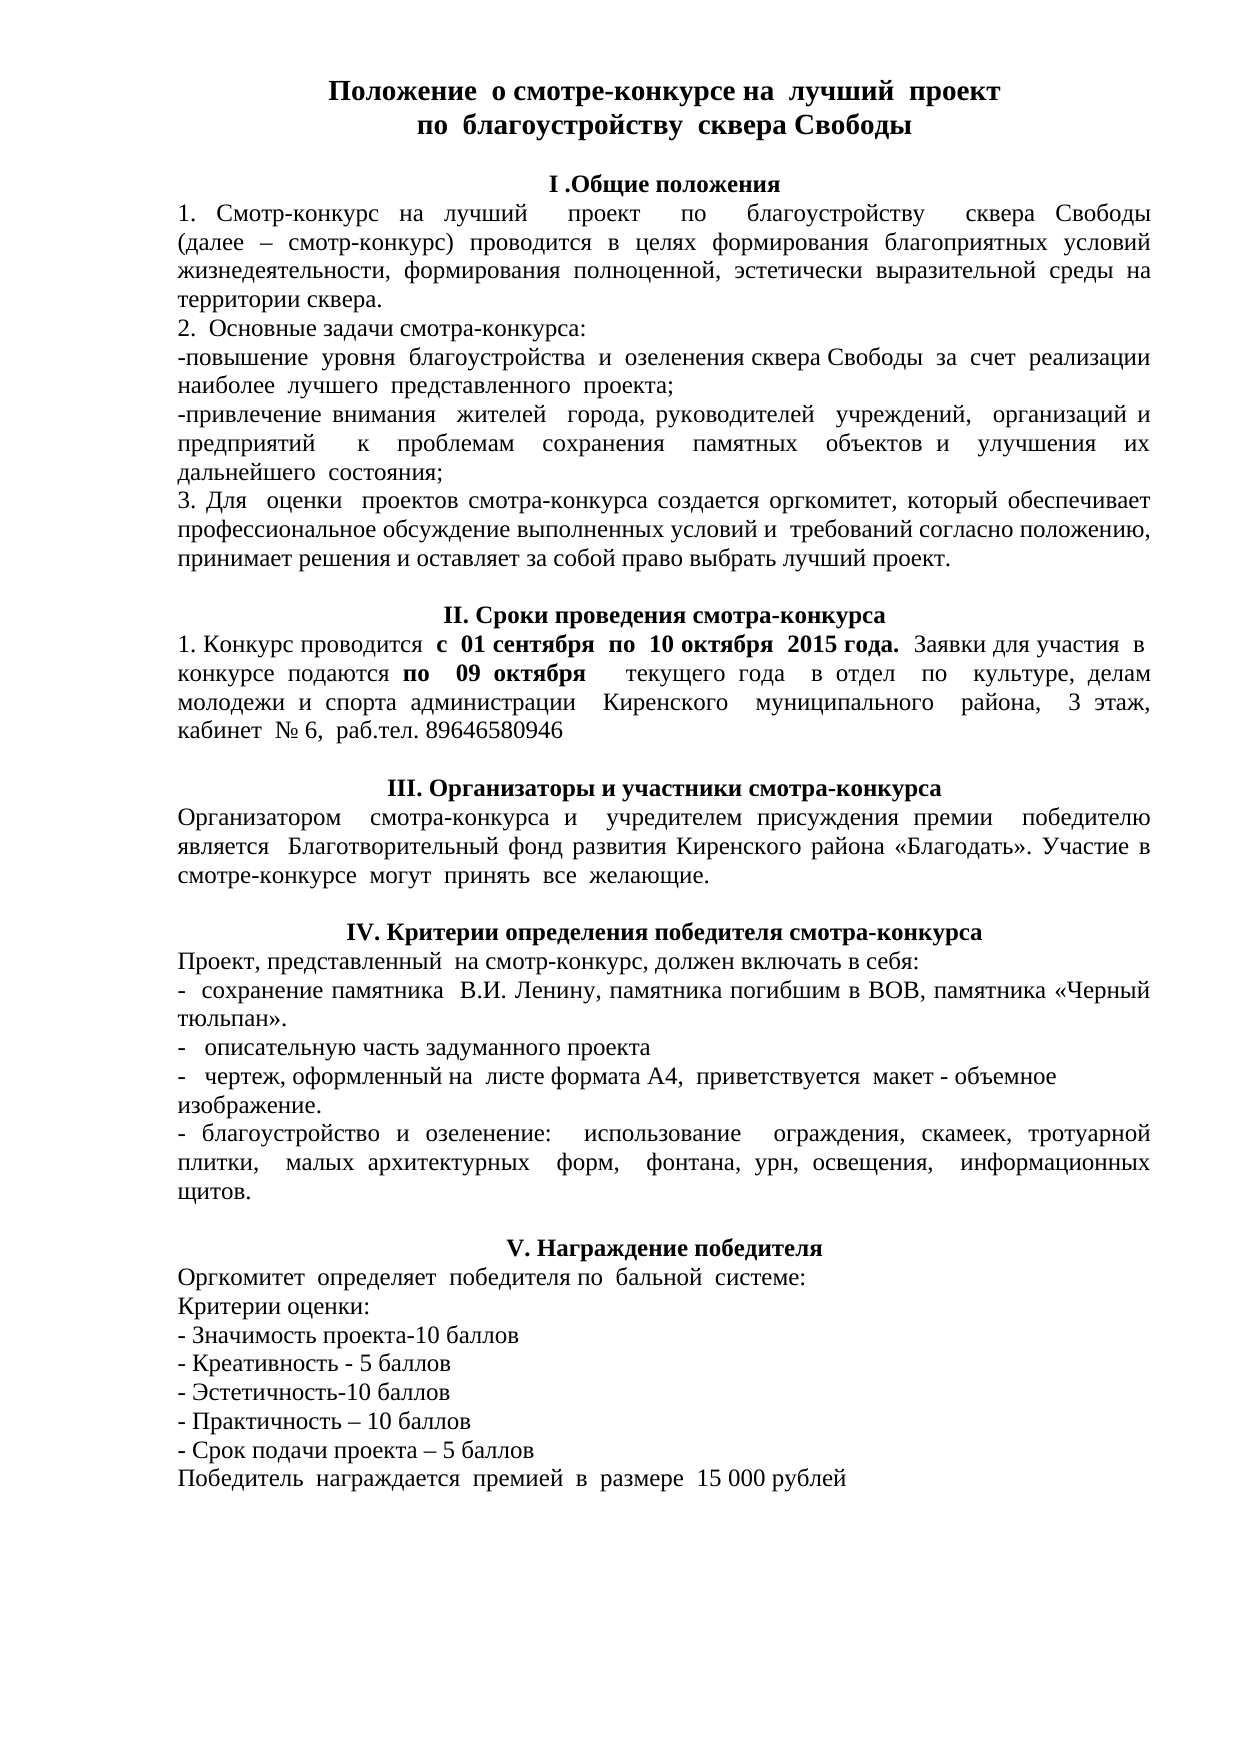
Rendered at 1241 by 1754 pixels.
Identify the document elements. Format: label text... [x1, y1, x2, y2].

text по благоустройству сквера Свободы [177, 107, 1152, 141]
text -привлечение внимания жителей города, руководителей учреждений, организаций и предприятий к проблемам сохранения памятных объектов и улучшения их дальнейшего состояния; [177, 399, 1152, 486]
text - Значимость проекта-10 баллов [177, 1320, 1152, 1348]
text IV. Критерии определения победителя смотра-конкурса [177, 917, 1152, 946]
text 2. Основные задачи смотра-конкурса: [177, 313, 1152, 342]
text Организатором смотра-конкурса и учредителем присуждения премии победителю является Благотворительный фонд развития Киренского района «Благодать». Участие в смотре-конкурсе могут принять все желающие. [177, 802, 1152, 888]
text - сохранение памятника В.И. Ленину, памятника погибшим в ВОВ, памятника «Черный тюльпан». [177, 975, 1152, 1032]
text 3. Для оценки проектов смотра-конкурса создается оргкомитет, который обеспечивает профессиональное обсуждение выполненных условий и требований согласно положению, принимает решения и оставляет за собой право выбрать лучший проект. [177, 486, 1152, 572]
text - чертеж, оформленный на листе формата А4, приветствуется макет - объемное [177, 1061, 1152, 1090]
text Победитель награждается премией в размере 15 000 рублей [177, 1463, 1152, 1492]
text -повышение уровня благоустройства и озеленения сквера Свободы за счет реализации наиболее лучшего представленного проекта; [177, 342, 1152, 399]
text Проект, представленный на смотр-конкурс, должен включать в себя: [177, 946, 1152, 975]
text III. Организаторы и участники смотра-конкурса [177, 773, 1152, 802]
text Критерии оценки: [177, 1291, 1152, 1320]
list I .Общие положения [177, 169, 1152, 198]
text Положение о смотре-конкурсе на лучший проект [177, 73, 1152, 107]
text - Практичность – 10 баллов [177, 1406, 1152, 1435]
text 1. Конкурс проводится с 01 сентября по 10 октября 2015 года. Заявки для участия в конкурсе подаются по 09 октября текущего года в отдел по культуре, делам молодежи и спорта администрации Киренского муниципального района, 3 этаж, кабинет № 6, раб.тел. 89646580946 [177, 629, 1152, 744]
text - благоустройство и озеленение: использование ограждения, скамеек, тротуарной плитки, малых архитектурных форм, фонтана, урн, освещения, информационных щитов. [177, 1118, 1152, 1205]
text - Эстетичность-10 баллов [177, 1377, 1152, 1406]
text - описательную часть задуманного проекта [177, 1032, 1152, 1061]
text - Срок подачи проекта – 5 баллов [177, 1435, 1152, 1463]
text Оргкомитет определяет победителя по бальной системе: [177, 1262, 1152, 1291]
text - Креативность - 5 баллов [177, 1348, 1152, 1377]
text изображение. [177, 1090, 1152, 1118]
text V. Награждение победителя [177, 1233, 1152, 1262]
text II. Сроки проведения смотра-конкурса [177, 601, 1152, 629]
text 1. Смотр-конкурс на лучший проект по благоустройству сквера Свободы (далее – смотр-конкурс) проводится в целях формирования благоприятных условий жизнедеятельности, формирования полноценной, эстетически выразительной среды на территории сквера. [177, 198, 1152, 313]
